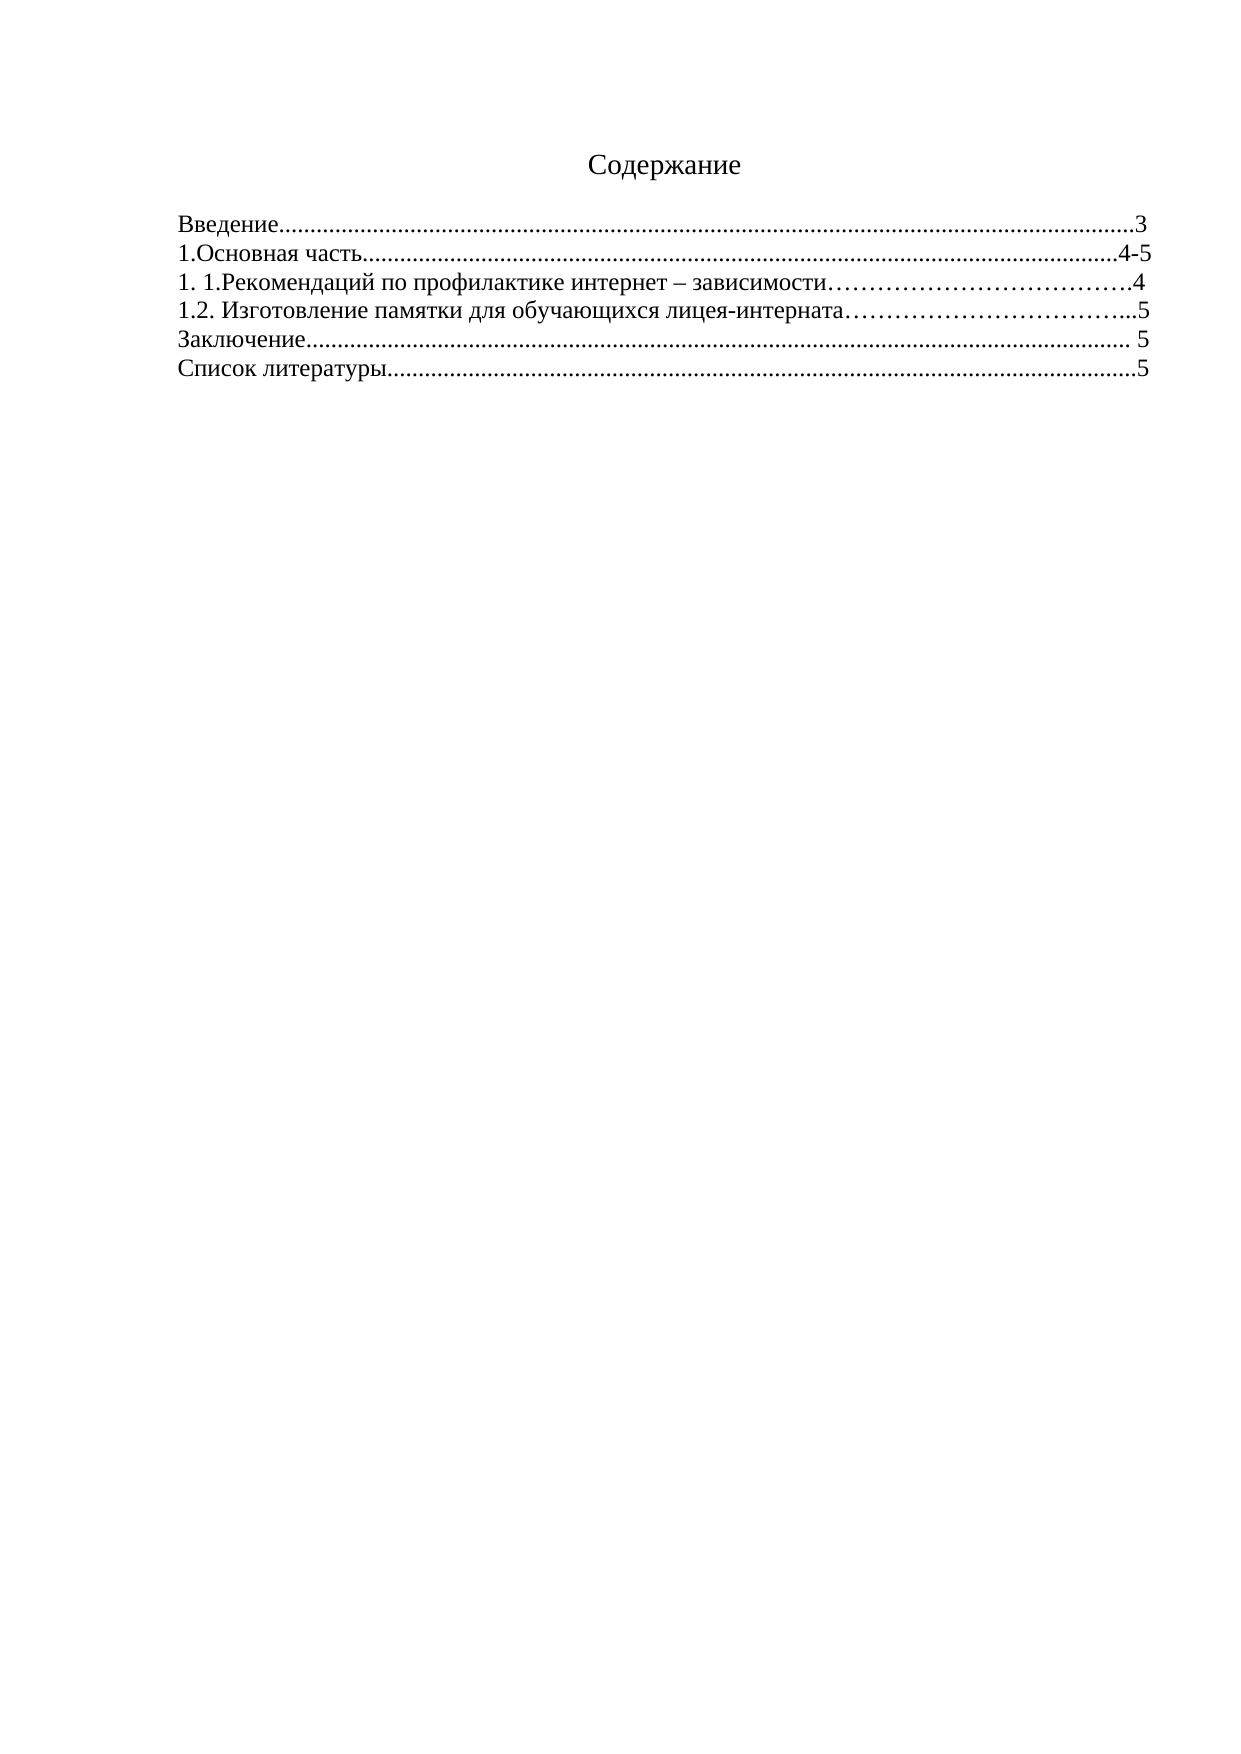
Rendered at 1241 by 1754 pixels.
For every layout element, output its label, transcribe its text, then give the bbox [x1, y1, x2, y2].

text 1. 1.Рекомендаций по профилактике интернет – зависимости……………………………….4 [177, 267, 1152, 295]
text Содержание [177, 147, 1152, 180]
text Введение.........................................................................................................................................3 1.Основная часть.........................................................................................................................4-5 [177, 209, 1152, 267]
text 1.2. Изготовление памятки для обучающихся лицея-интерната……………………………...5 Заключение.................................................................................................................................... 5 Список литературы........................................................................................................................5 [177, 295, 1152, 382]
